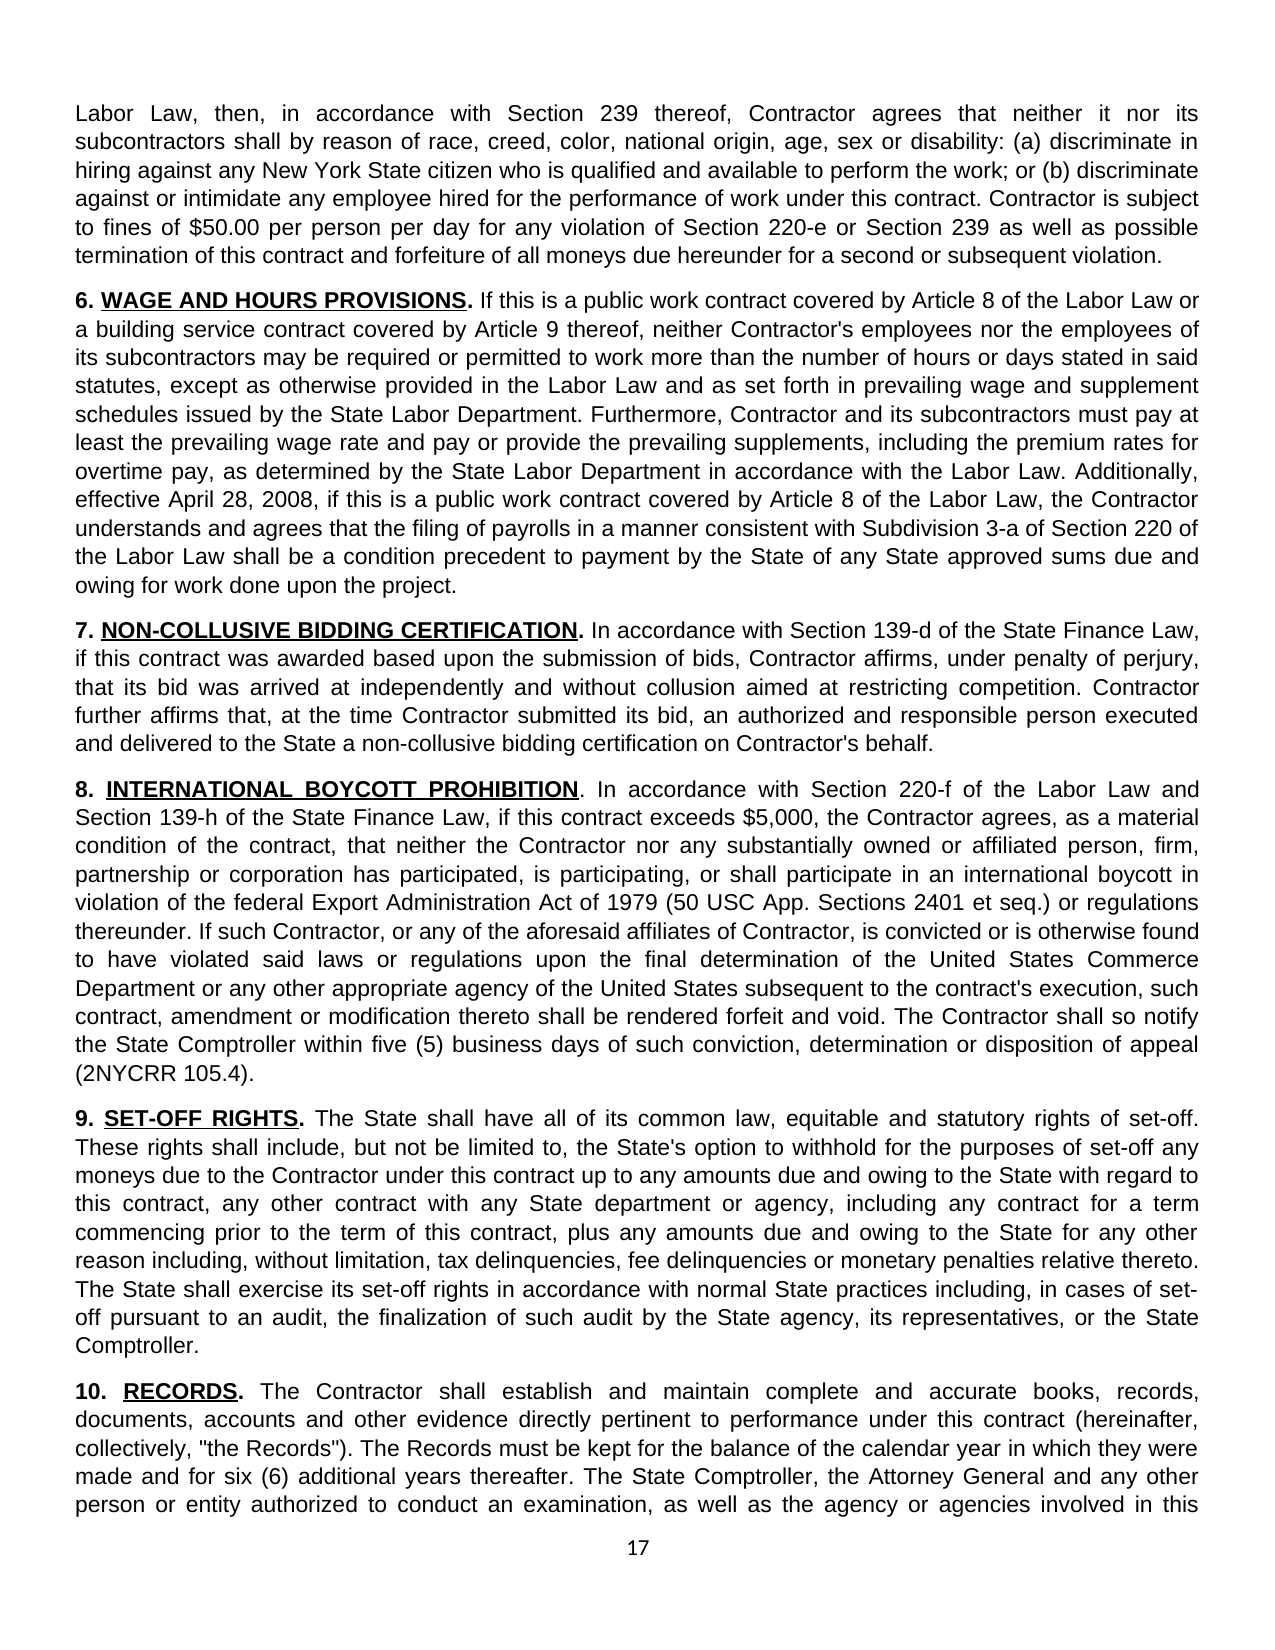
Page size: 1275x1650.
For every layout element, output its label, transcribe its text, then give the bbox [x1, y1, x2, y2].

text 6. WAGE AND HOURS PROVISIONS. If this is a public work contract covered by Article 8 of the Labor Law or a building service contract covered by Article 9 thereof, neither Contractor's employees nor the employees of its subcontractors may be required or permitted to work more than the number of hours or days stated in said statutes, except as otherwise provided in the Labor Law and as set forth in prevailing wage and supplement schedules issued by the State Labor Department. Furthermore, Contractor and its subcontractors must pay at least the prevailing wage rate and pay or provide the prevailing supplements, including the premium rates for overtime pay, as determined by the State Labor Department in accordance with the Labor Law. Additionally, effective April 28, 2008, if this is a public work contract covered by Article 8 of the Labor Law, the Contractor understands and agrees that the filing of payrolls in a manner consistent with Subdivision 3-a of Section 220 of the Labor Law shall be a condition precedent to payment by the State of any State approved sums due and owing for work done upon the project. [75, 287, 1200, 598]
text 7. NON-COLLUSIVE BIDDING CERTIFICATION. In accordance with Section 139-d of the State Finance Law, if this contract was awarded based upon the submission of bids, Contractor affirms, under penalty of perjury, that its bid was arrived at independently and without collusion aimed at restricting competition. Contractor further affirms that, at the time Contractor submitted its bid, an authorized and responsible person executed and delivered to the State a non-collusive bidding certification on Contractor's behalf. [75, 617, 1200, 757]
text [75, 1378, 1200, 1518]
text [75, 100, 1200, 268]
text 8. INTERNATIONAL BOYCOTT PROHIBITION. In accordance with Section 220-f of the Labor Law and Section 139-h of the State Finance Law, if this contract exceeds $5,000, the Contractor agrees, as a material condition of the contract, that neither the Contractor nor any substantially owned or affiliated person, firm, partnership or corporation has participated, is participating, or shall participate in an international boycott in violation of the federal Export Administration Act of 1979 (50 USC App. Sections 2401 et seq.) or regulations thereunder. If such Contractor, or any of the aforesaid affiliates of Contractor, is convicted or is otherwise found to have violated said laws or regulations upon the final determination of the United States Commerce Department or any other appropriate agency of the United States subsequent to the contract's execution, such contract, amendment or modification thereto shall be rendered forfeit and void. The Contractor shall so notify the State Comptroller within five (5) business days of such conviction, determination or disposition of appeal (2NYCRR 105.4). [75, 776, 1200, 1086]
text 9. SET-OFF RIGHTS. The State shall have all of its common law, equitable and statutory rights of set-off. These rights shall include, but not be limited to, the State's option to withhold for the purposes of set-off any moneys due to the Contractor under this contract up to any amounts due and owing to the State with regard to this contract, any other contract with any State department or agency, including any contract for a term commencing prior to the term of this contract, plus any amounts due and owing to the State for any other reason including, without limitation, tax delinquencies, fee delinquencies or monetary penalties relative thereto. The State shall exercise its set-off rights in accordance with normal State practices including, in cases of set-off pursuant to an audit, the finalization of such audit by the State agency, its representatives, or the State Comptroller. [75, 1105, 1200, 1359]
